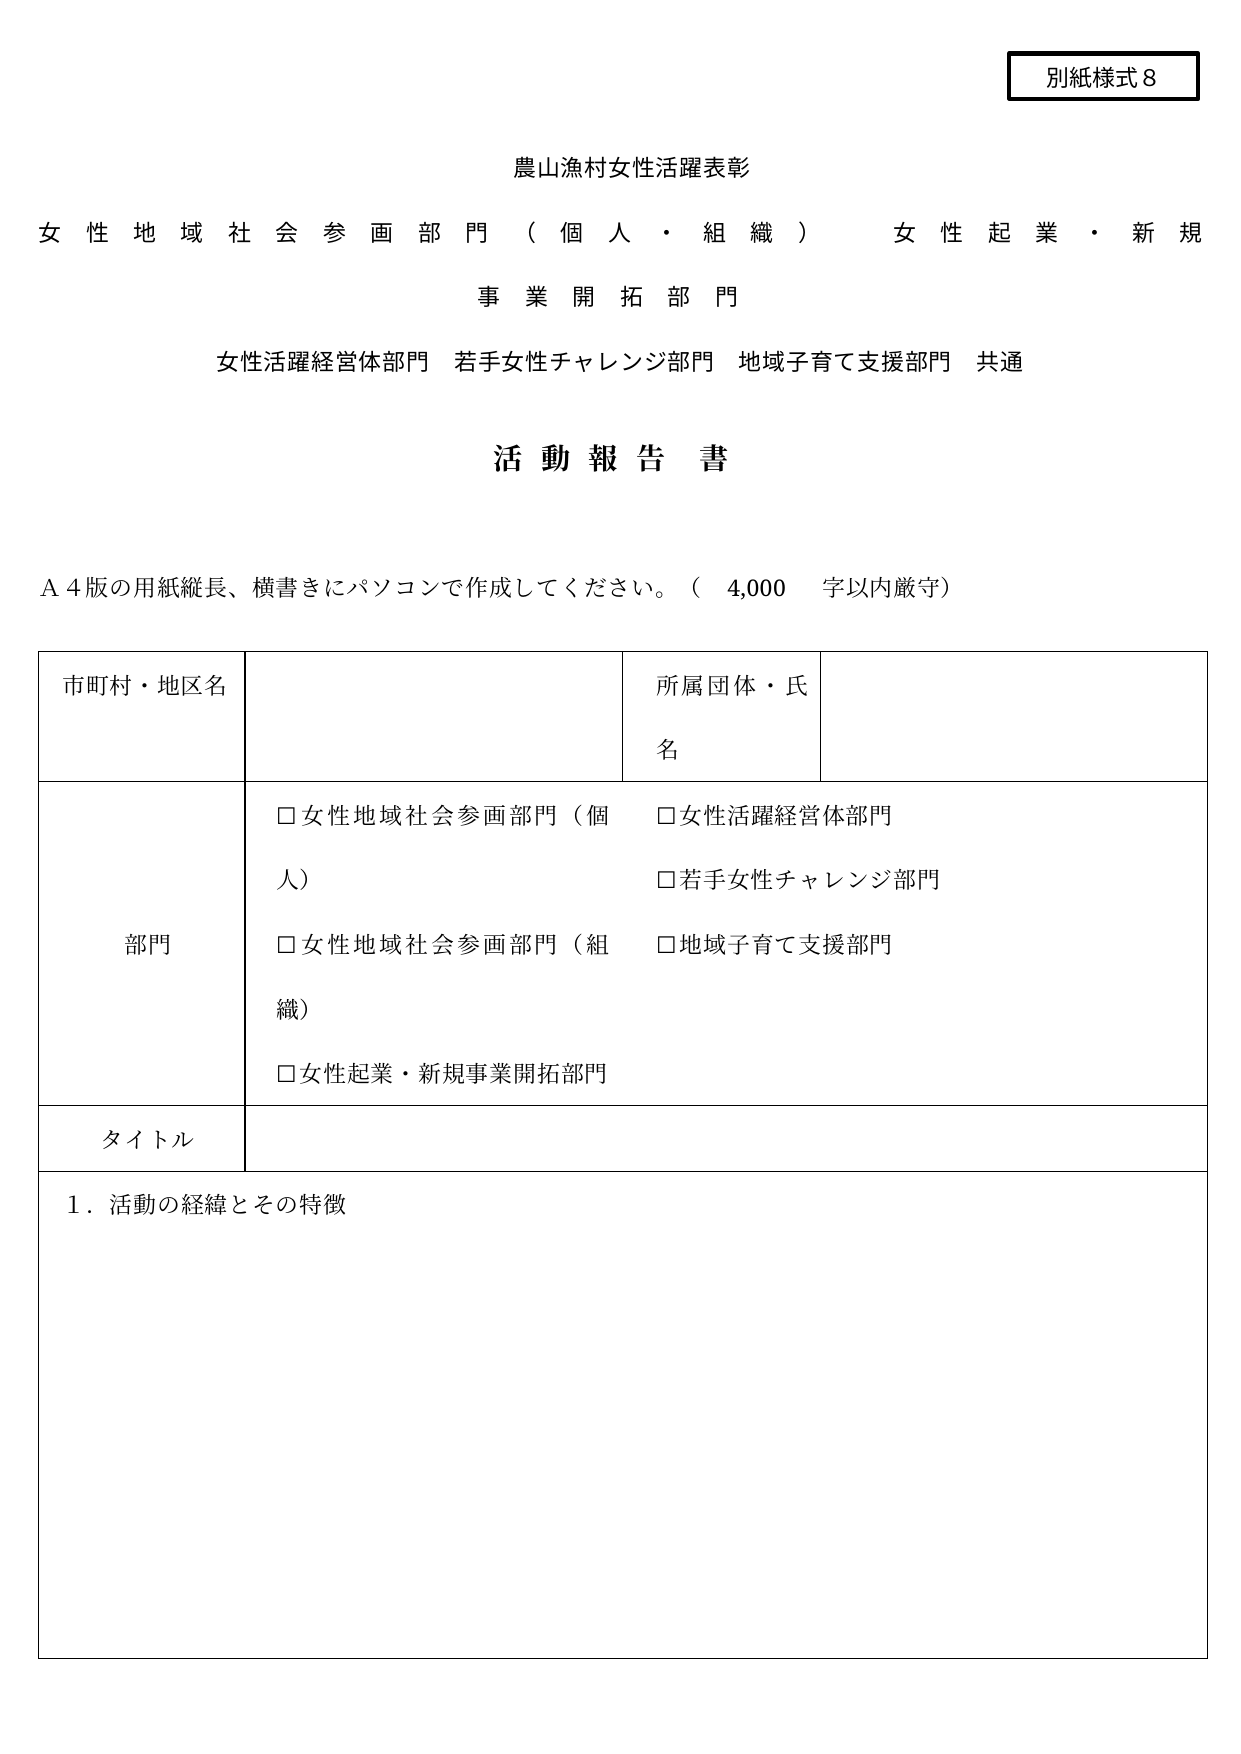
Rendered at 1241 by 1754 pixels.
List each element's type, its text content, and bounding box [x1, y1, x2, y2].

text 女性活躍経営体部門 若手女性チャレンジ部門 地域子育て支援部門 共通 [38, 328, 1202, 393]
table_cell 女性地域社会参画部門（個人） 女性地域社会参画部門（組織） 女性起業・新規事業開拓部門 [246, 782, 623, 1105]
table_header 市町村・地区名 [39, 652, 244, 781]
table_cell 部門 [39, 782, 244, 1105]
table_cell １．活動の経緯とその特徴 [39, 1172, 1207, 1657]
text 農山漁村女性活躍表彰 [38, 134, 1202, 199]
table_header [821, 652, 1207, 781]
table_header [246, 652, 622, 781]
table_cell タイトル [39, 1106, 244, 1171]
table_cell 女性活躍経営体部門 若手女性チャレンジ部門 地域子育て支援部門 [623, 782, 1207, 1105]
table_cell [246, 1106, 1207, 1171]
text 活動報告書 [38, 425, 1202, 489]
text Ａ４版の用紙縦長、横書きにパソコンで作成してください。（4,000字以内厳守） [38, 554, 1202, 619]
table_header 所属団体・氏名 [623, 652, 820, 781]
text 女性地域社会参画部門（個人・組織） 女性起業・新規事業開拓部門 [38, 199, 1202, 328]
